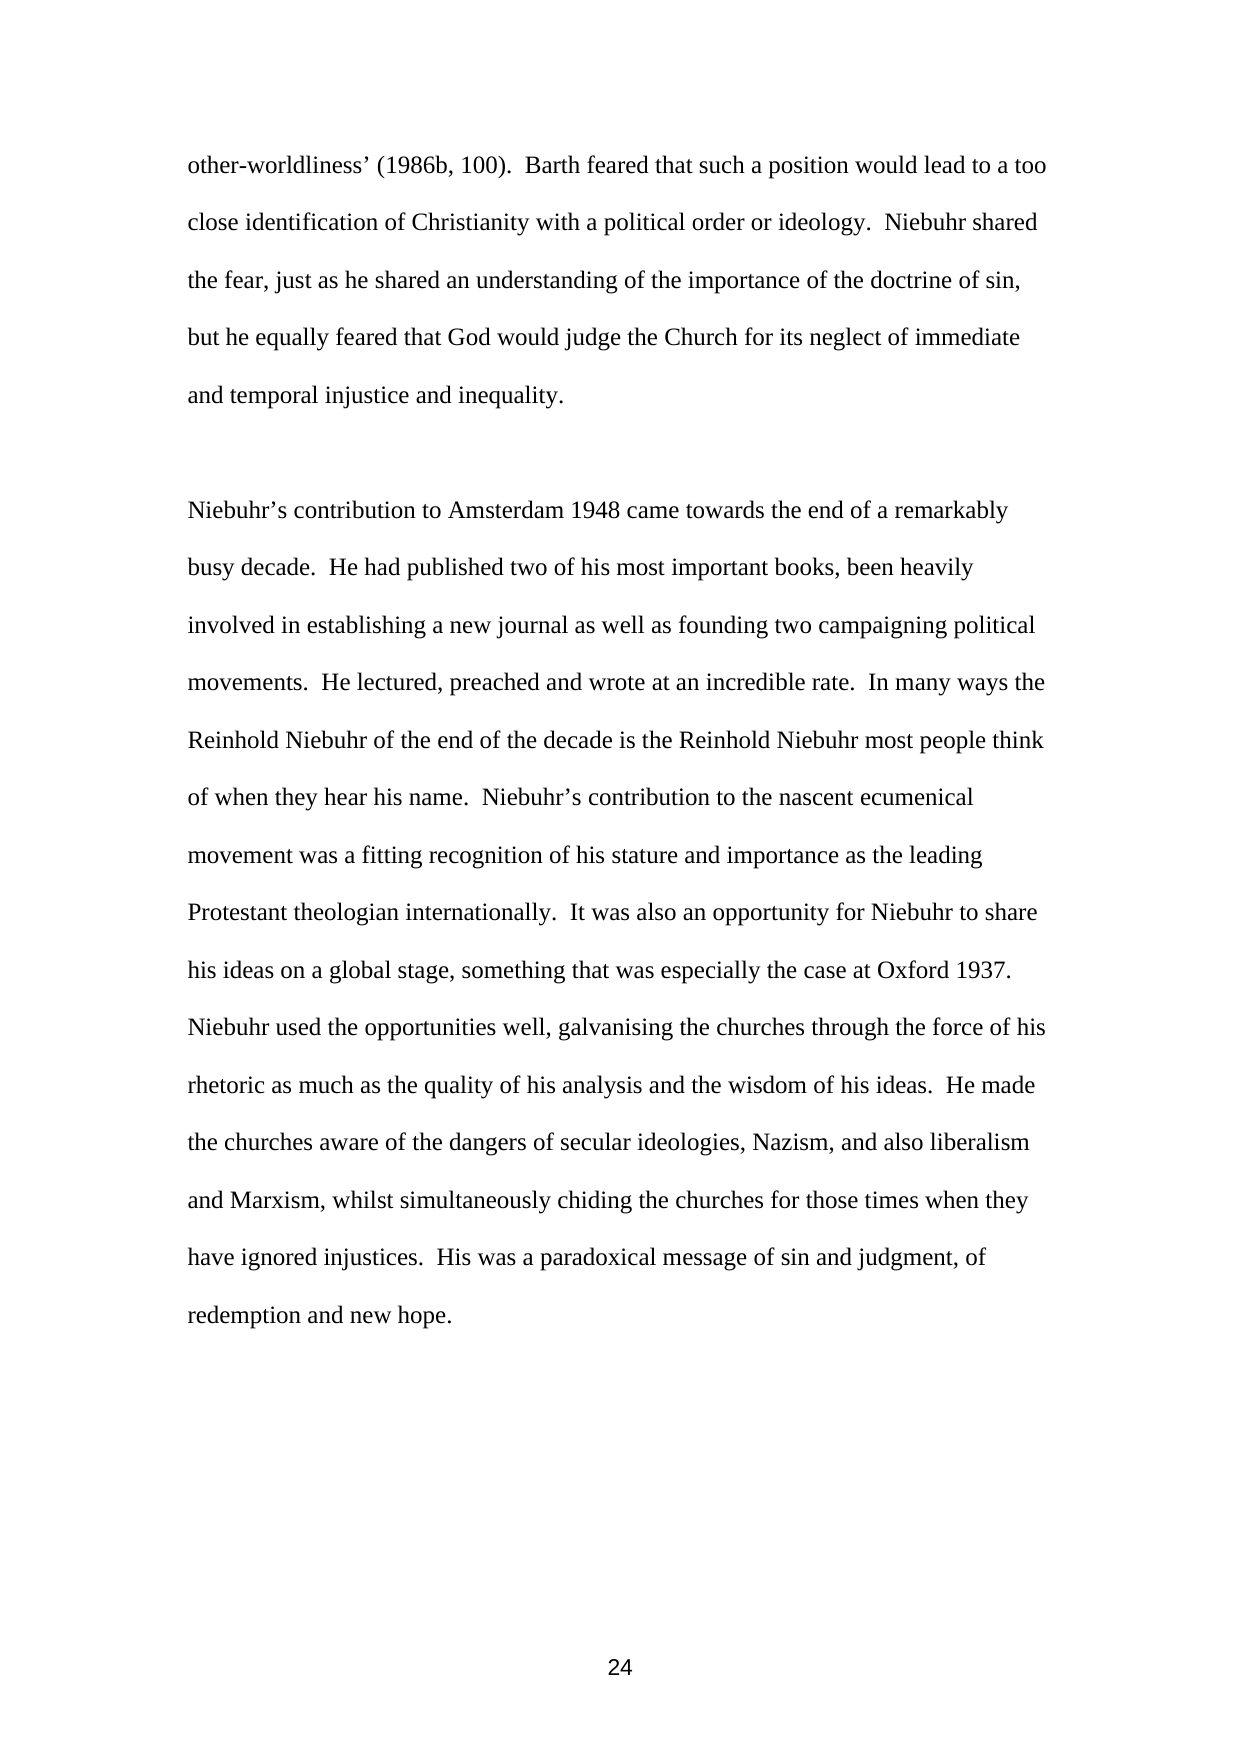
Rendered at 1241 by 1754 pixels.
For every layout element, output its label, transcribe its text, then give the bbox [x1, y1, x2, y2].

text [187, 150, 1053, 409]
text Niebuhr’s contribution to Amsterdam 1948 came towards the end of a remarkably busy decade. He had published two of his most important books, been heavily involved in establishing a new journal as well as founding two campaigning political movements. He lectured, preached and wrote at an incredible rate. In many ways the Reinhold Niebuhr of the end of the decade is the Reinhold Niebuhr most people think of when they hear his name. Niebuhr’s contribution to the nascent ecumenical movement was a fitting recognition of his stature and importance as the leading Protestant theologian internationally. It was also an opportunity for Niebuhr to share his ideas on a global stage, something that was especially the case at Oxford 1937. Niebuhr used the opportunities well, galvanising the churches through the force of his rhetoric as much as the quality of his analysis and the wisdom of his ideas. He made the churches aware of the dangers of secular ideologies, Nazism, and also liberalism and Marxism, whilst simultaneously chiding the churches for those times when they have ignored injustices. His was a paradoxical message of sin and judgment, of redemption and new hope. [187, 495, 1053, 1329]
